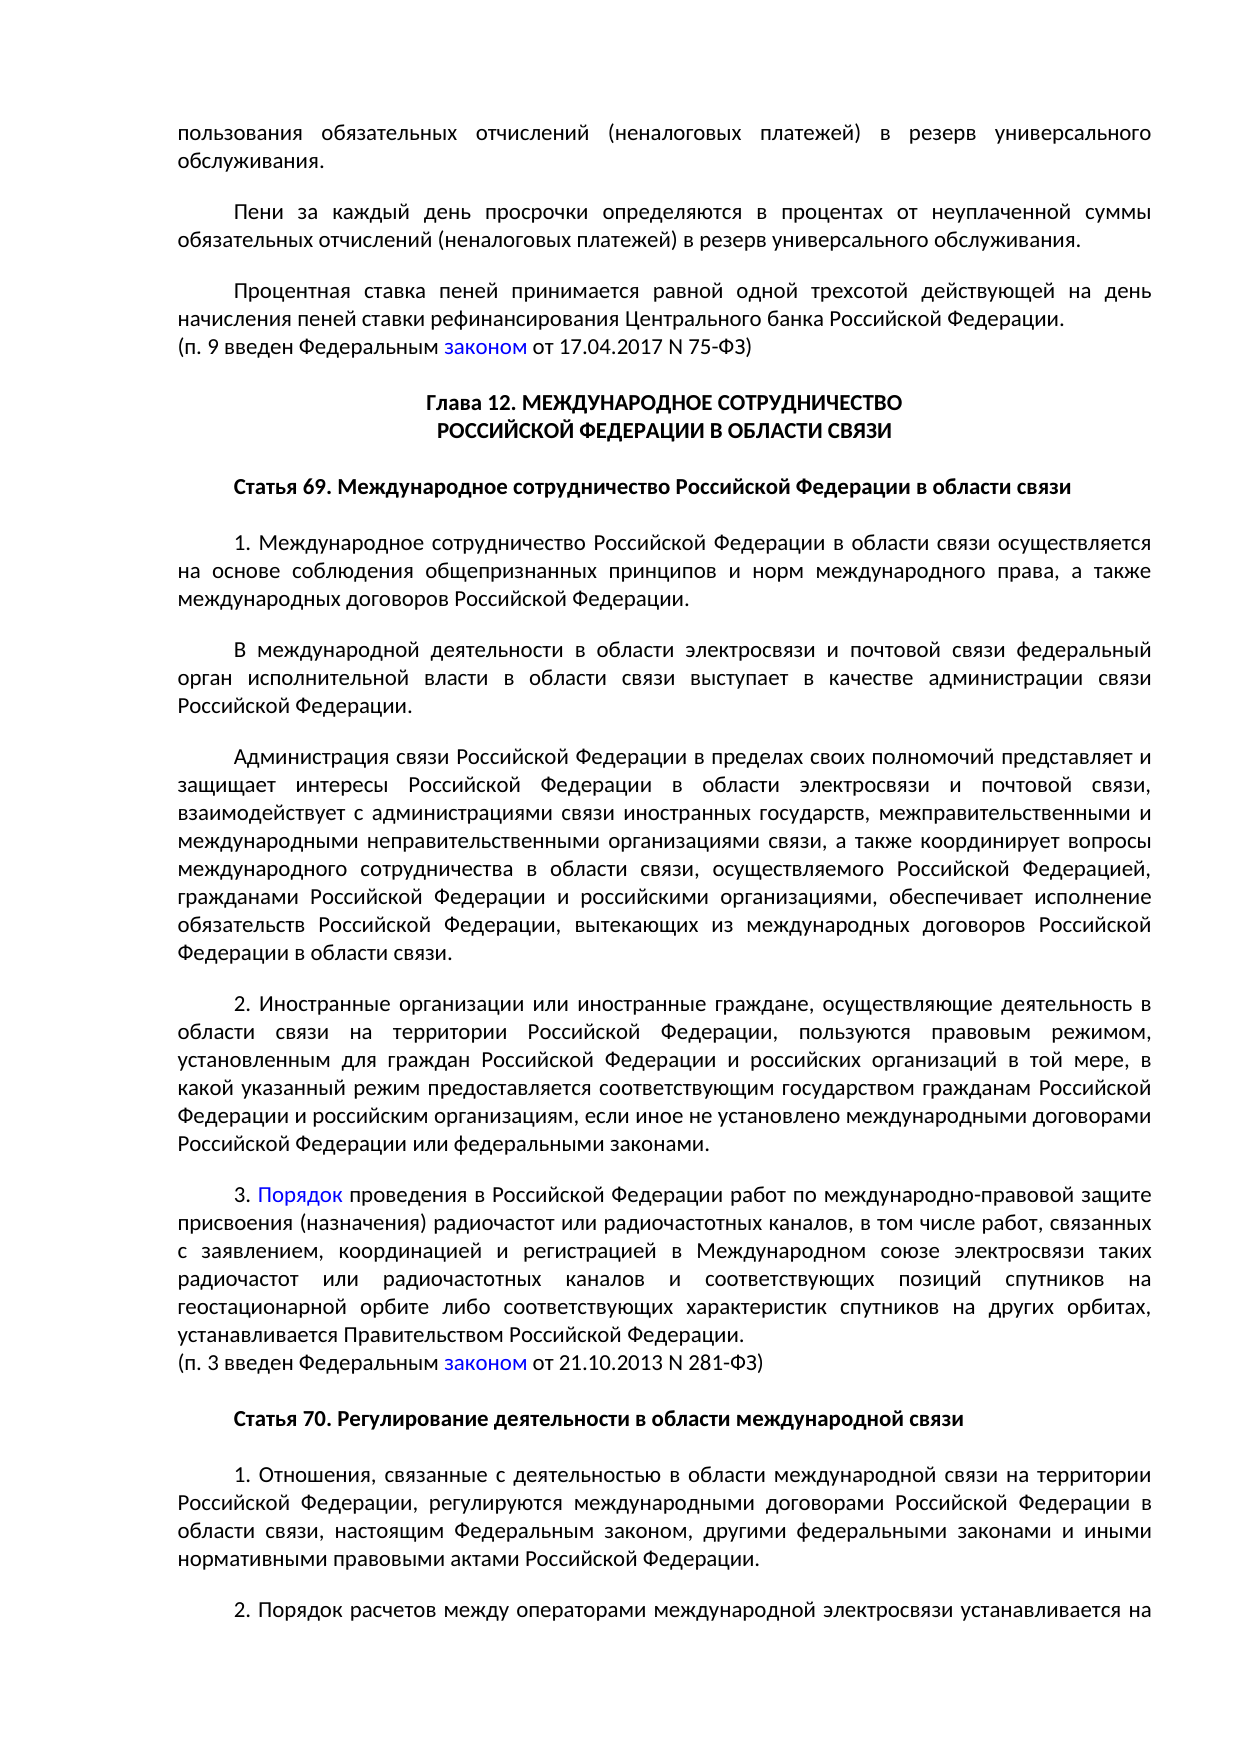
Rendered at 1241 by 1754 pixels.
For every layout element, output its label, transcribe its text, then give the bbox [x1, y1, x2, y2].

text 1. Международное сотрудничество Российской Федерации в области связи осуществляется на основе соблюдения общепризнанных принципов и норм международного права, а также международных договоров Российской Федерации. [177, 528, 1152, 612]
text Процентная ставка пеней принимается равной одной трехсотой действующей на день начисления пеней ставки рефинансирования Центрального банка Российской Федерации. [177, 276, 1152, 332]
title РОССИЙСКОЙ ФЕДЕРАЦИИ В ОБЛАСТИ СВЯЗИ [177, 416, 1152, 444]
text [177, 1596, 1152, 1623]
title Глава 12. МЕЖДУНАРОДНОЕ СОТРУДНИЧЕСТВО [177, 388, 1152, 416]
title Статья 69. Международное сотрудничество Российской Федерации в области связи [177, 472, 1152, 500]
title Статья 70. Регулирование деятельности в области международной связи [177, 1404, 1152, 1432]
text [177, 118, 1152, 174]
text (п. 3 введен Федеральным законом от 21.10.2013 N 281-ФЗ) [177, 1348, 1152, 1376]
text В международной деятельности в области электросвязи и почтовой связи федеральный орган исполнительной власти в области связи выступает в качестве администрации связи Российской Федерации. [177, 635, 1152, 719]
text (п. 9 введен Федеральным законом от 17.04.2017 N 75-ФЗ) [177, 332, 1152, 360]
text Пени за каждый день просрочки определяются в процентах от неуплаченной суммы обязательных отчислений (неналоговых платежей) в резерв универсального обслуживания. [177, 197, 1152, 253]
text Администрация связи Российской Федерации в пределах своих полномочий представляет и защищает интересы Российской Федерации в области электросвязи и почтовой связи, взаимодействует с администрациями связи иностранных государств, межправительственными и международными неправительственными организациями связи, а также координирует вопросы международного сотрудничества в области связи, осуществляемого Российской Федерацией, гражданами Российской Федерации и российскими организациями, обеспечивает исполнение обязательств Российской Федерации, вытекающих из международных договоров Российской Федерации в области связи. [177, 742, 1152, 966]
text 2. Иностранные организации или иностранные граждане, осуществляющие деятельность в области связи на территории Российской Федерации, пользуются правовым режимом, установленным для граждан Российской Федерации и российских организаций в той мере, в какой указанный режим предоставляется соответствующим государством гражданам Российской Федерации и российским организациям, если иное не установлено международными договорами Российской Федерации или федеральными законами. [177, 989, 1152, 1157]
text 3. Порядок проведения в Российской Федерации работ по международно-правовой защите присвоения (назначения) радиочастот или радиочастотных каналов, в том числе работ, связанных с заявлением, координацией и регистрацией в Международном союзе электросвязи таких радиочастот или радиочастотных каналов и соответствующих позиций спутников на геостационарной орбите либо соответствующих характеристик спутников на других орбитах, устанавливается Правительством Российской Федерации. [177, 1180, 1152, 1348]
text 1. Отношения, связанные с деятельностью в области международной связи на территории Российской Федерации, регулируются международными договорами Российской Федерации в области связи, настоящим Федеральным законом, другими федеральными законами и иными нормативными правовыми актами Российской Федерации. [177, 1461, 1152, 1573]
